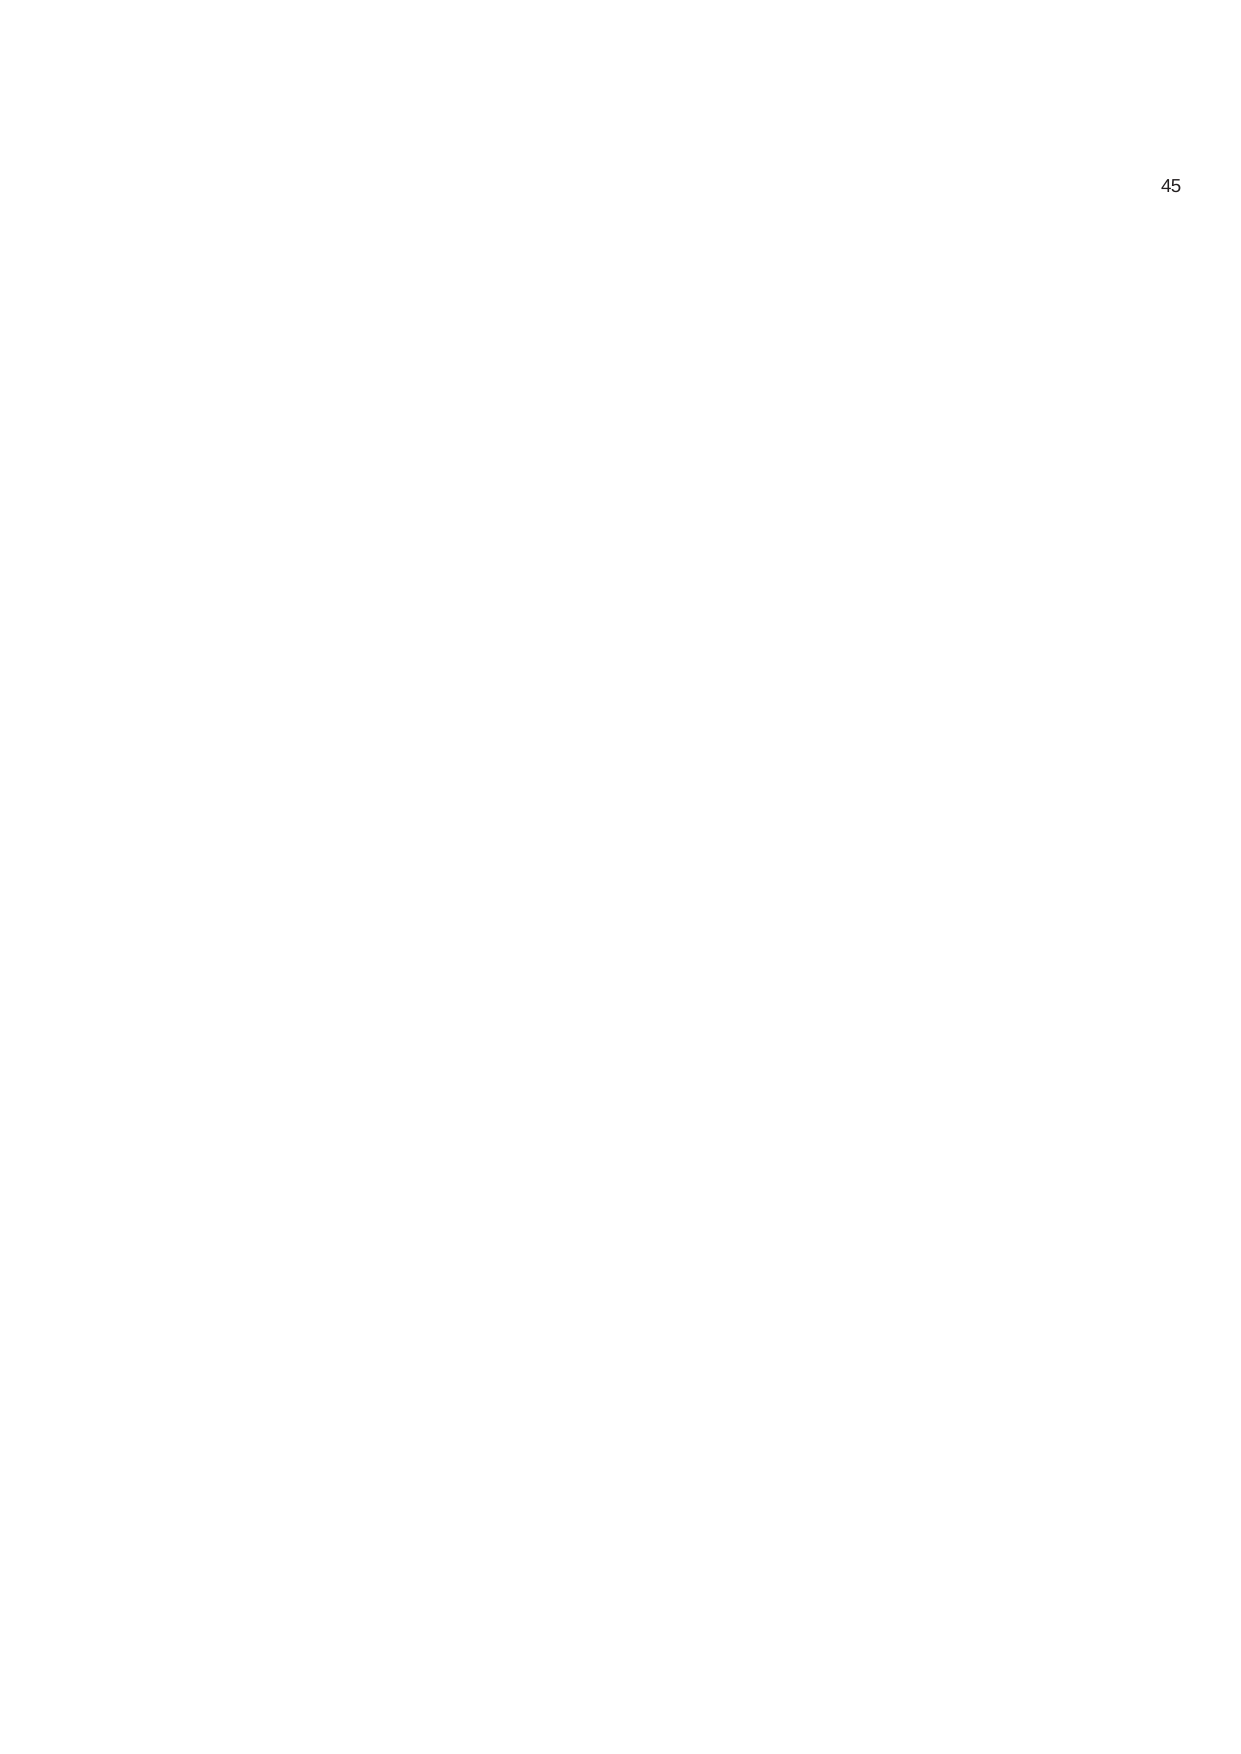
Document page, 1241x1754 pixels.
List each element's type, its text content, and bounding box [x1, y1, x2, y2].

text 45 [35, 175, 1181, 197]
